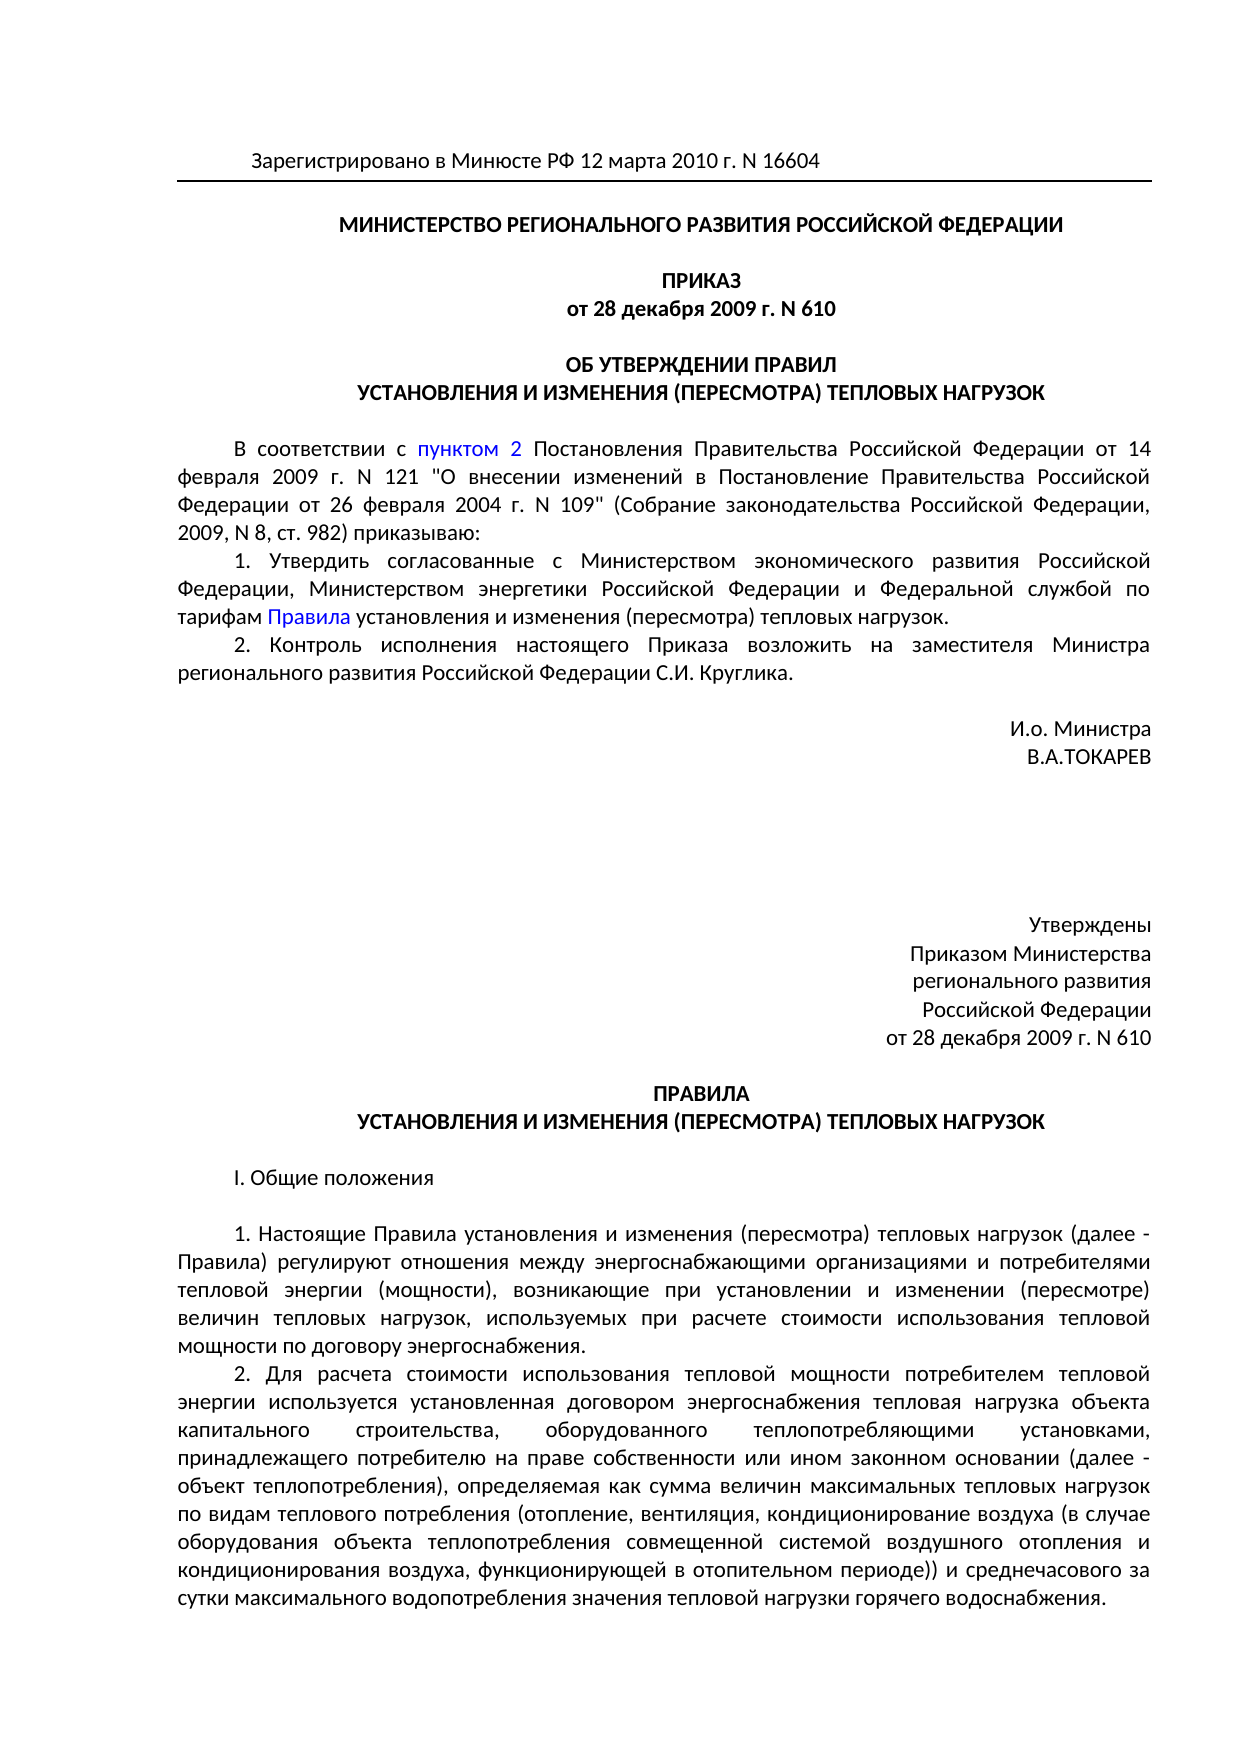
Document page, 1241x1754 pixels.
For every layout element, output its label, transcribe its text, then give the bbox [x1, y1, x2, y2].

text регионального развития [177, 967, 1152, 995]
text Приказом Министерства [177, 939, 1152, 967]
text В.А.ТОКАРЕВ [177, 742, 1152, 771]
text I. Общие положения [177, 1163, 1152, 1191]
text В соответствии с пунктом 2 Постановления Правительства Российской Федерации от 14 февраля 2009 г. N 121 "О внесении изменений в Постановление Правительства Российской Федерации от 26 февраля 2004 г. N 109" (Собрание законодательства Российской Федерации, 2009, N 8, ст. 982) приказываю: [177, 434, 1152, 546]
text 1. Настоящие Правила установления и изменения (пересмотра) тепловых нагрузок (далее - Правила) регулируют отношения между энергоснабжающими организациями и потребителями тепловой энергии (мощности), возникающие при установлении и изменении (пересмотре) величин тепловых нагрузок, используемых при расчете стоимости использования тепловой мощности по договору энергоснабжения. [177, 1219, 1152, 1359]
text 1. Утвердить согласованные с Министерством экономического развития Российской Федерации, Министерством энергетики Российской Федерации и Федеральной службой по тарифам Правила установления и изменения (пересмотра) тепловых нагрузок. [177, 546, 1152, 630]
text И.о. Министра [177, 714, 1152, 742]
text Утверждены [177, 911, 1152, 939]
text МИНИСТЕРСТВО РЕГИОНАЛЬНОГО РАЗВИТИЯ РОССИЙСКОЙ ФЕДЕРАЦИИ [177, 210, 1152, 238]
text 2. Контроль исполнения настоящего Приказа возложить на заместителя Министра регионального развития Российской Федерации С.И. Круглика. [177, 630, 1152, 686]
text от 28 декабря 2009 г. N 610 [177, 1023, 1152, 1051]
text от 28 декабря 2009 г. N 610 [177, 294, 1152, 322]
text Зарегистрировано в Минюсте РФ 12 марта 2010 г. N 16604 [177, 146, 1152, 174]
text ОБ УТВЕРЖДЕНИИ ПРАВИЛ [177, 350, 1152, 378]
text ПРАВИЛА [177, 1079, 1152, 1107]
text УСТАНОВЛЕНИЯ И ИЗМЕНЕНИЯ (ПЕРЕСМОТРА) ТЕПЛОВЫХ НАГРУЗОК [177, 378, 1152, 406]
text 2. Для расчета стоимости использования тепловой мощности потребителем тепловой энергии используется установленная договором энергоснабжения тепловая нагрузка объекта капитального строительства, оборудованного теплопотребляющими установками, принадлежащего потребителю на праве собственности или ином законном основании (далее - объект теплопотребления), определяемая как сумма величин максимальных тепловых нагрузок по видам теплового потребления (отопление, вентиляция, кондиционирование воздуха (в случае оборудования объекта теплопотребления совмещенной системой воздушного отопления и кондиционирования воздуха, функционирующей в отопительном периоде)) и среднечасового за сутки максимального водопотребления значения тепловой нагрузки горячего водоснабжения. [177, 1359, 1152, 1611]
text ПРИКАЗ [177, 266, 1152, 294]
text Российской Федерации [177, 995, 1152, 1023]
text УСТАНОВЛЕНИЯ И ИЗМЕНЕНИЯ (ПЕРЕСМОТРА) ТЕПЛОВЫХ НАГРУЗОК [177, 1107, 1152, 1135]
